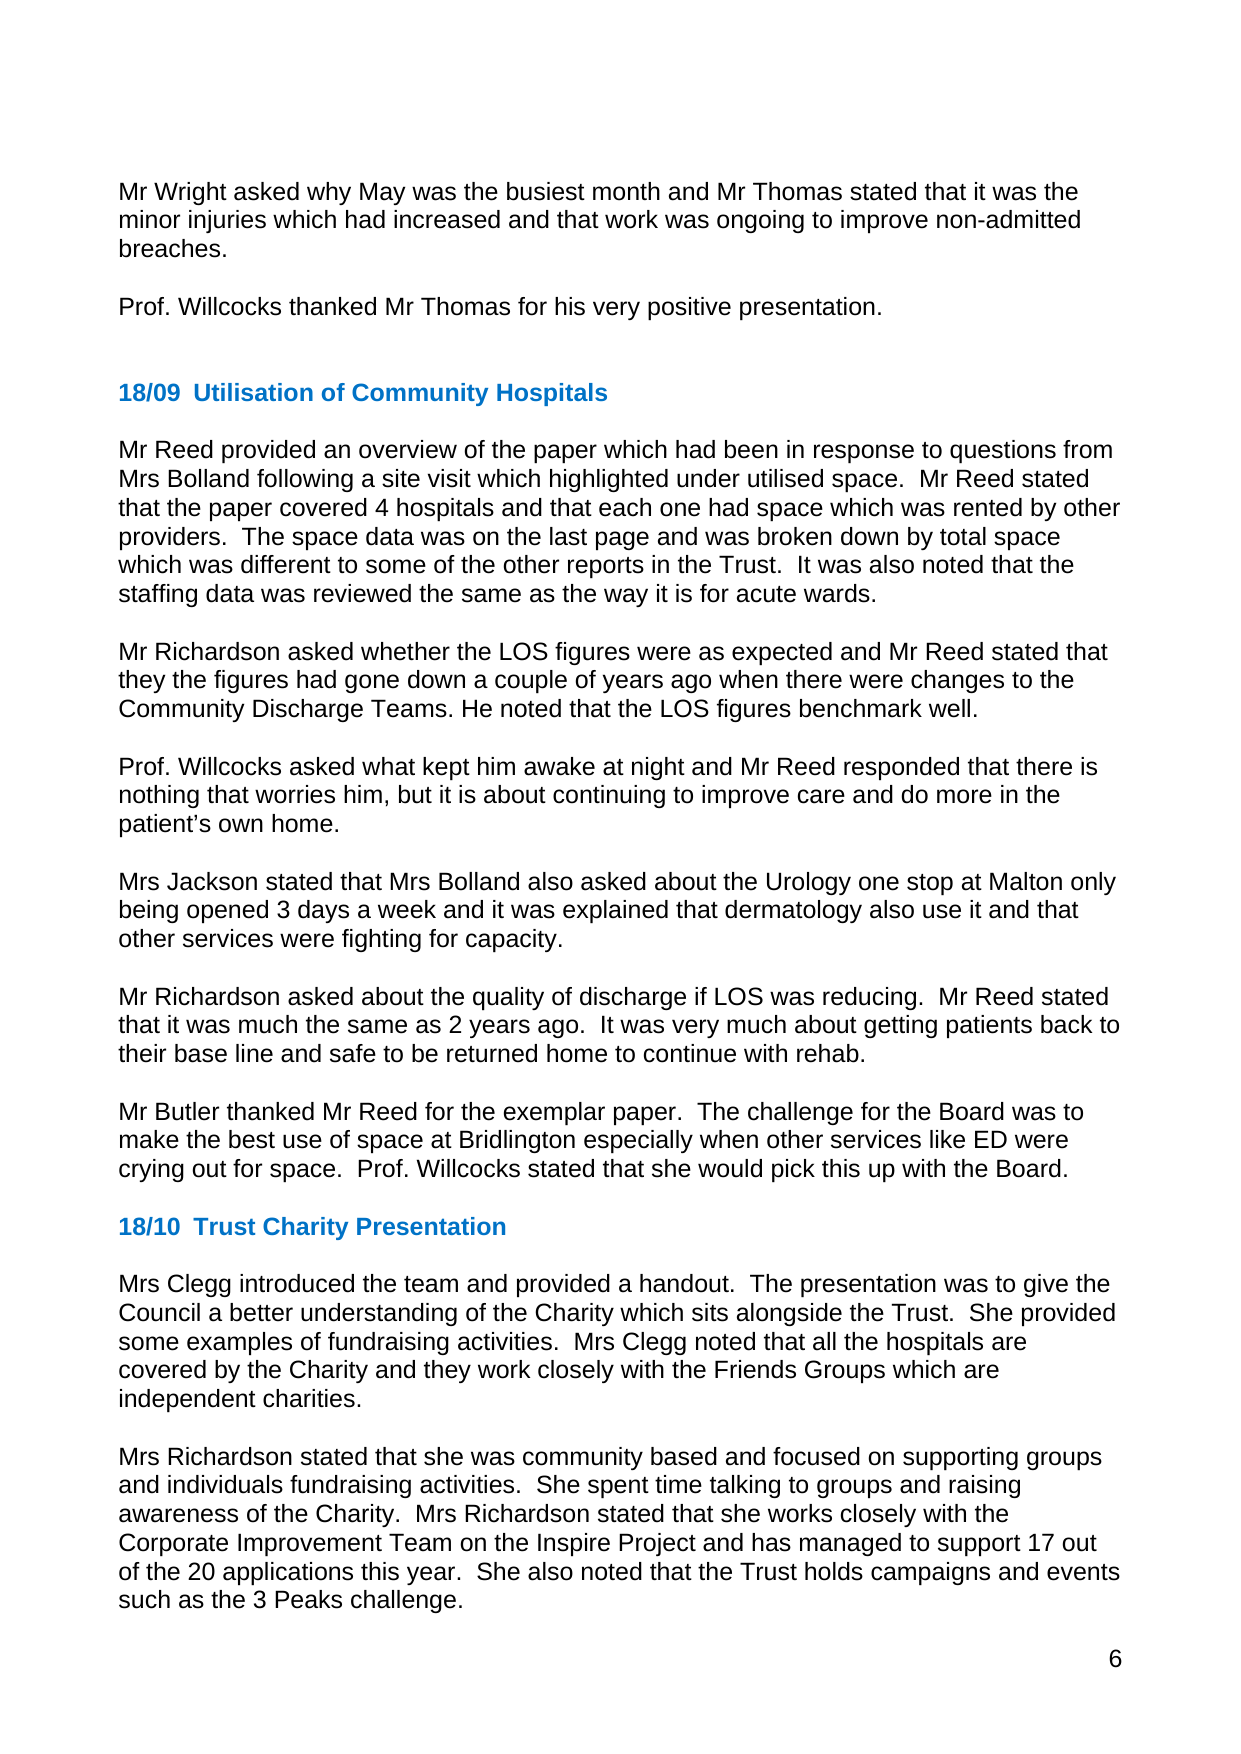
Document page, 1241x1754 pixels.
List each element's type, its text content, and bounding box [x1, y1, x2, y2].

text Mrs Jackson stated that Mrs Bolland also asked about the Urology one stop at Malton only being opened 3 days a week and it was explained that dermatology also use it and that other services were fighting for capacity. [118, 866, 1122, 953]
text Mr Wright asked why May was the busiest month and Mr Thomas stated that it was the minor injuries which had increased and that work was ongoing to improve non-admitted breaches. [118, 176, 1122, 263]
text Mr Butler thanked Mr Reed for the exemplar paper. The challenge for the Board was to make the best use of space at Bridlington especially when other services like ED were crying out for space. Prof. Willcocks stated that she would pick this up with the Board. [118, 1096, 1122, 1183]
text Prof. Willcocks thanked Mr Thomas for his very positive presentation. [118, 291, 1122, 320]
text Mrs Richardson stated that she was community based and focused on supporting groups and individuals fundraising activities. She spent time talking to groups and raising awareness of the Charity. Mrs Richardson stated that she works closely with the Corporate Improvement Team on the Inspire Project and has managed to support 17 out of the 20 applications this year. She also noted that the Trust holds campaigns and events such as the 3 Peaks challenge. [118, 1441, 1122, 1614]
text Mr Richardson asked whether the LOS figures were as expected and Mr Reed stated that they the figures had gone down a couple of years ago when there were changes to the Community Discharge Teams. He noted that the LOS figures benchmark well. [118, 636, 1122, 723]
subtitle 18/09 Utilisation of Community Hospitals [118, 378, 1122, 406]
text Mr Richardson asked about the quality of discharge if LOS was reducing. Mr Reed stated that it was much the same as 2 years ago. It was very much about getting patients back to their base line and safe to be returned home to continue with rehab. [118, 981, 1122, 1068]
text Prof. Willcocks asked what kept him awake at night and Mr Reed responded that there is nothing that worries him, but it is about continuing to improve care and do more in the patient’s own home. [118, 751, 1122, 838]
text Mr Reed provided an overview of the paper which had been in response to questions from Mrs Bolland following a site visit which highlighted under utilised space. Mr Reed stated that the paper covered 4 hospitals and that each one had space which was rented by other providers. The space data was on the last page and was broken down by total space which was different to some of the other reports in the Trust. It was also noted that the staffing data was reviewed the same as the way it is for acute wards. [118, 435, 1122, 608]
subtitle 18/10 Trust Charity Presentation [118, 1211, 1122, 1240]
text Mrs Clegg introduced the team and provided a handout. The presentation was to give the Council a better understanding of the Charity which sits alongside the Trust. She provided some examples of fundraising activities. Mrs Clegg noted that all the hospitals are covered by the Charity and they work closely with the Friends Groups which are independent charities. [118, 1269, 1122, 1413]
